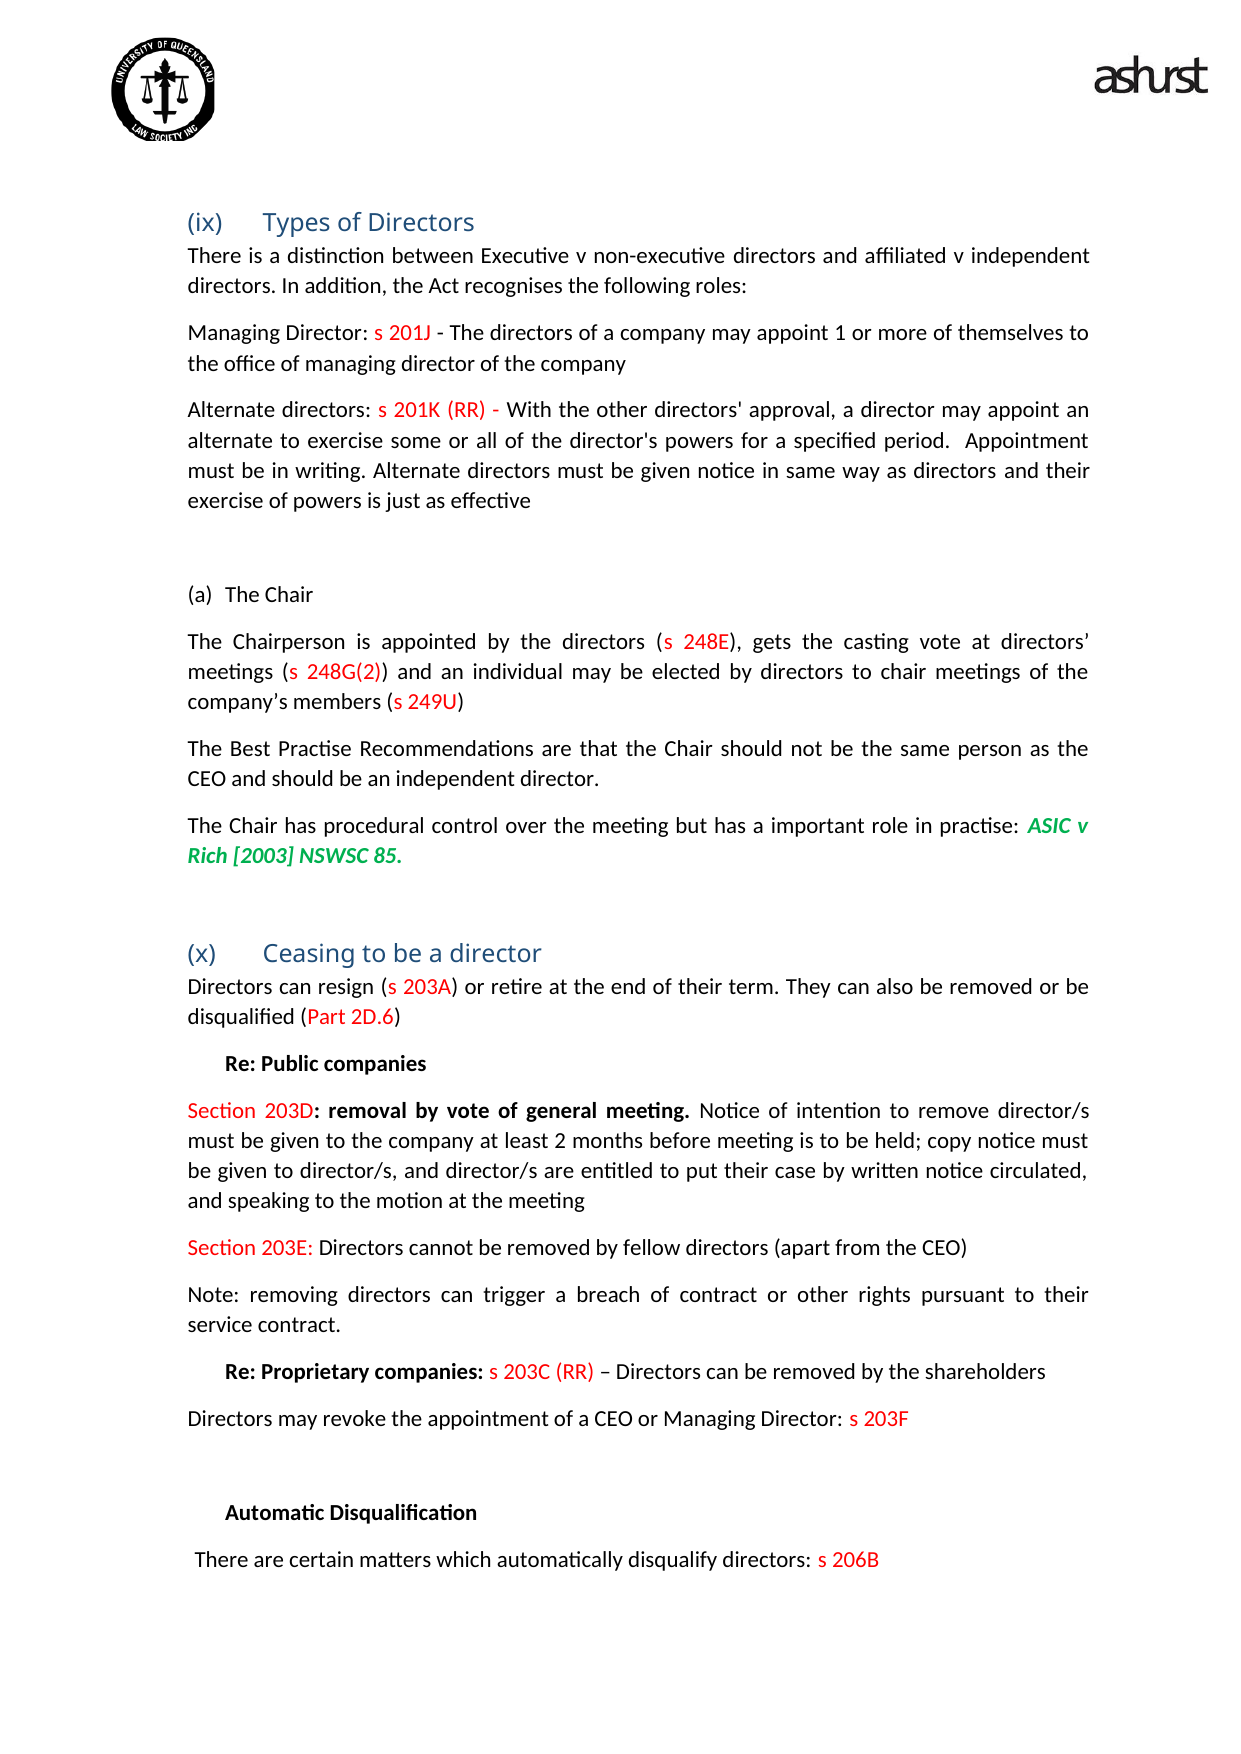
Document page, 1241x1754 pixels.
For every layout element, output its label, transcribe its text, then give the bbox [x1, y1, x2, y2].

text Note: removing directors can trigger a breach of contract or other rights pursuant to their service contract. [187, 1280, 1090, 1338]
text Alternate directors: s 201K (RR) - With the other directors' approval, a director may appoint an alternate to exercise some or all of the director's powers for a specified period. Appointment must be in writing. Alternate directors must be given notice in same way as directors and their exercise of powers is just as effective [187, 396, 1090, 514]
subtitle Ceasing to be a director [187, 935, 1090, 969]
text Re: Proprietary companies: s 203C (RR) – Directors can be removed by the shareholders [150, 1357, 1090, 1385]
text The Chair has procedural control over the meeting but has a important role in practise: ASIC v Rich [2003] NSWSC 85. [187, 811, 1090, 869]
text The Chairperson is appointed by the directors (s 248E), gets the casting vote at directors’ meetings (s 248G(2)) and an individual may be elected by directors to chair meetings of the company’s members (s 249U) [187, 627, 1090, 715]
text Managing Director: s 201J - The directors of a company may appoint 1 or more of themselves to the office of managing director of the company [187, 318, 1090, 377]
subtitle Types of Directors [187, 205, 1090, 239]
text The Best Practise Recommendations are that the Chair should not be the same person as the CEO and should be an independent director. [187, 734, 1090, 792]
text Automatic Disqualification [150, 1498, 1090, 1526]
text Directors may revoke the appointment of a CEO or Managing Director: s 203F [150, 1404, 1090, 1432]
text Re: Public companies [187, 1049, 1090, 1077]
picture [1090, 13, 1209, 133]
text Section 203D: removal by vote of general meeting. Notice of intention to remove director/s must be given to the company at least 2 months before meeting is to be held; copy notice must be given to director/s, and director/s are entitled to put their case by written notice circulated, and speaking to the motion at the meeting [187, 1096, 1090, 1214]
text Section 203E: Directors cannot be removed by fellow directors (apart from the CEO) [150, 1233, 1090, 1261]
text There are certain matters which automatically disqualify directors: s 206B [150, 1545, 1090, 1573]
text There is a distinction between Executive v non-executive directors and affiliated v independent directors. In addition, the Act recognises the following roles: [187, 241, 1090, 300]
picture [111, 37, 215, 141]
list The Chair [187, 580, 1090, 608]
text Directors can resign (s 203A) or retire at the end of their term. They can also be removed or be disqualified (Part 2D.6) [187, 972, 1090, 1030]
